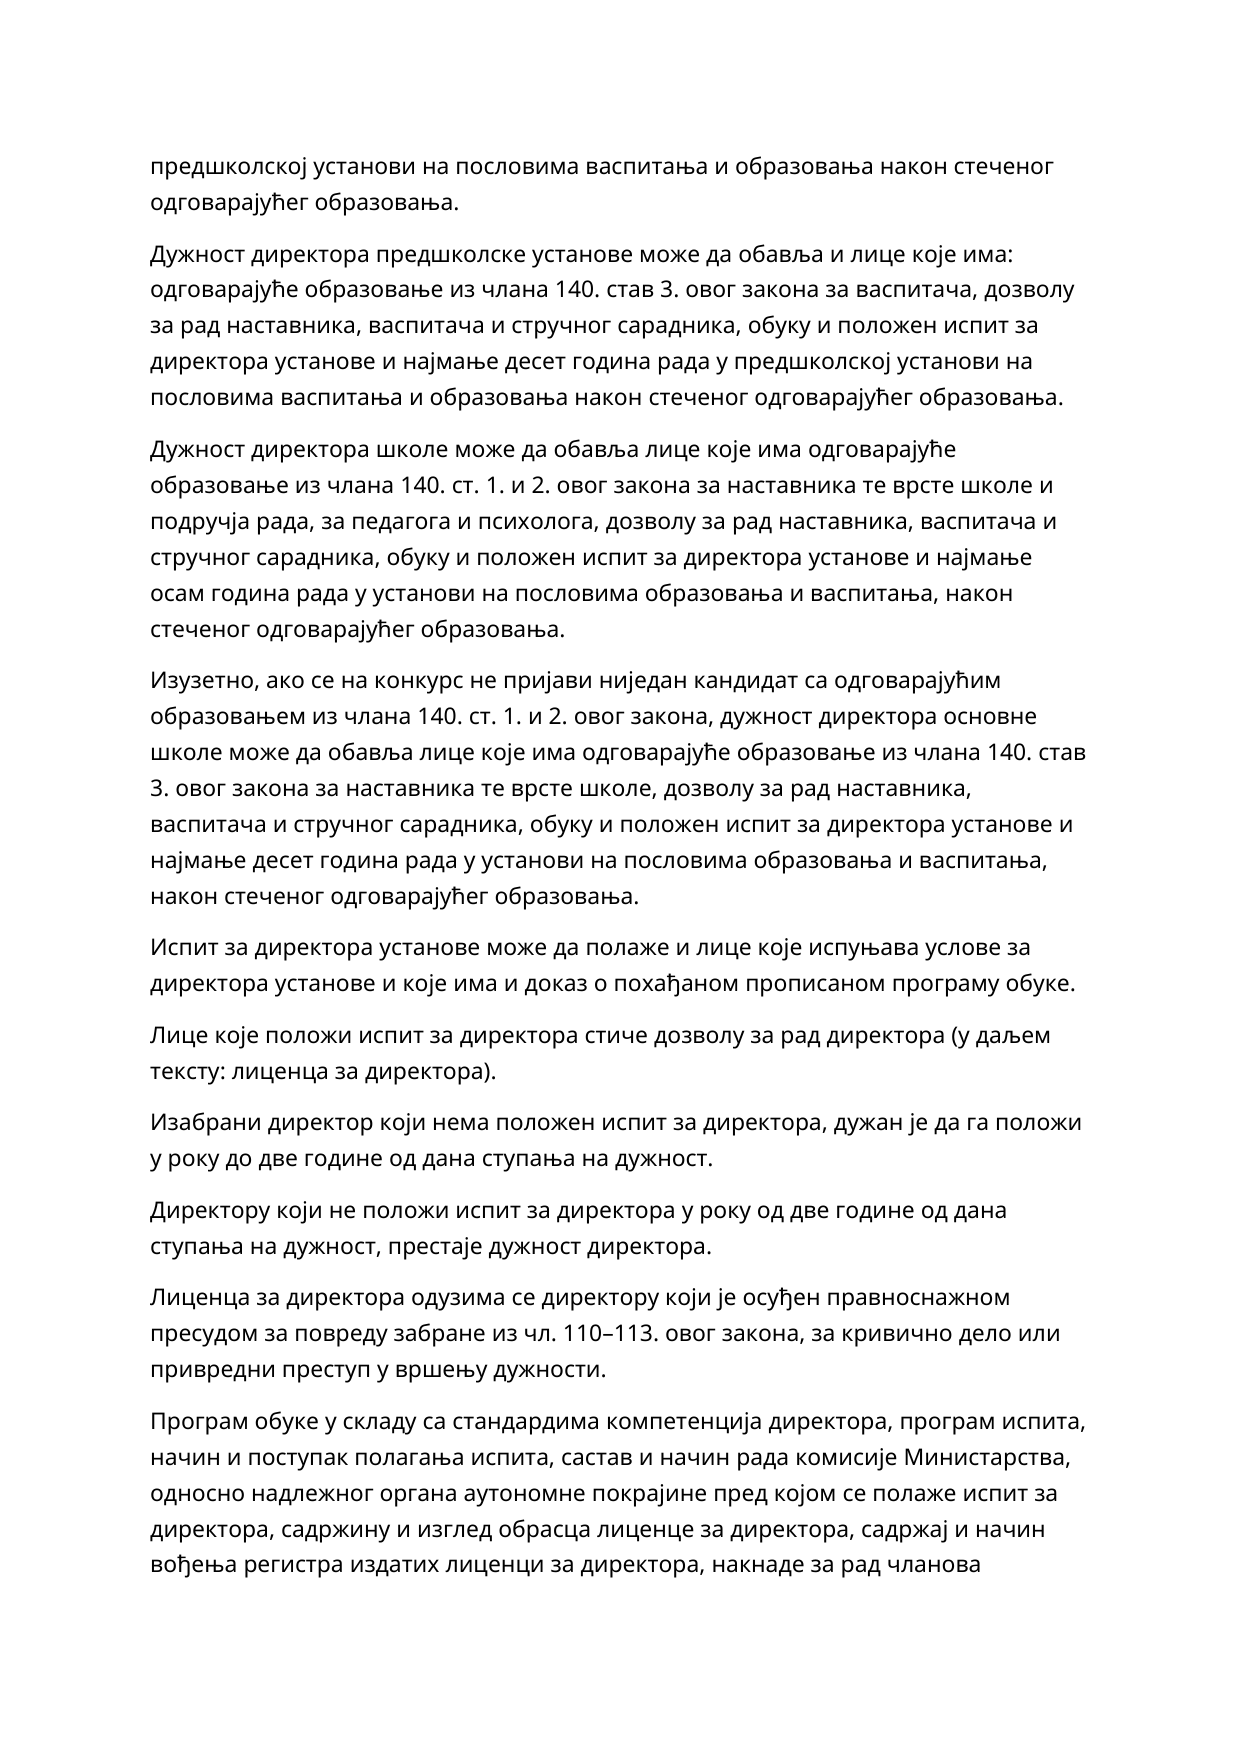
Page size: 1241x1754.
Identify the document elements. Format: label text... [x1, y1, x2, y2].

text Дужност директора предшколске установе може да обавља и лице које има: одговарајуће образовање из члана 140. став 3. овог закона за васпитача, дозволу за рад наставника, васпитача и стручног сарадника, обуку и положен испит за директора установе и најмање десет година рада у предшколској установи на пословима васпитања и образовања након стеченог одговарајућег образовања. [150, 237, 1090, 412]
text Изабрани директор који нема положен испит за директора, дужан је да га положи у року до две године од дана ступања на дужност. [150, 1106, 1090, 1173]
text Лиценца за директора одузима се директору који је осуђен правноснажном пресудом за повреду забране из чл. 110–113. овог закона, за кривично дело или привредни преступ у вршењу дужности. [150, 1281, 1090, 1384]
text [150, 1405, 1090, 1580]
text Дужност директора школе може да обавља лице које има одговарајуће образовање из члана 140. ст. 1. и 2. овог закона за наставника те врсте школе и подручја рада, за педагога и психолога, дозволу за рад наставника, васпитача и стручног сарадника, обуку и положен испит за директора установе и најмање осам година рада у установи на пословима образовања и васпитања, након стеченог одговарајућег образовања. [150, 433, 1090, 644]
text Изузетно, ако се на конкурс не пријави ниједан кандидат са одговарајућим образовањем из члана 140. ст. 1. и 2. овог закона, дужност директора основне школе може да обавља лице које има одговарајуће образовање из члана 140. став 3. овог закона за наставника те врсте школе, дозволу за рад наставника, васпитача и стручног сарадника, обуку и положен испит за директора установе и најмање десет година рада у установи на пословима образовања и васпитања, након стеченог одговарајућег образовања. [150, 664, 1090, 911]
text Лице које положи испит за директора стиче дозволу за рад директора (у даљем тексту: лиценца за директора). [150, 1019, 1090, 1086]
text Испит за директора установе може да полаже и лице које испуњава услове за директора установе и које има и доказ о похађаном прописаном програму обуке. [150, 931, 1090, 998]
text Директору који не положи испит за директора у року од две године од дана ступања на дужност, престаје дужност директора. [150, 1194, 1090, 1261]
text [150, 150, 1090, 217]
